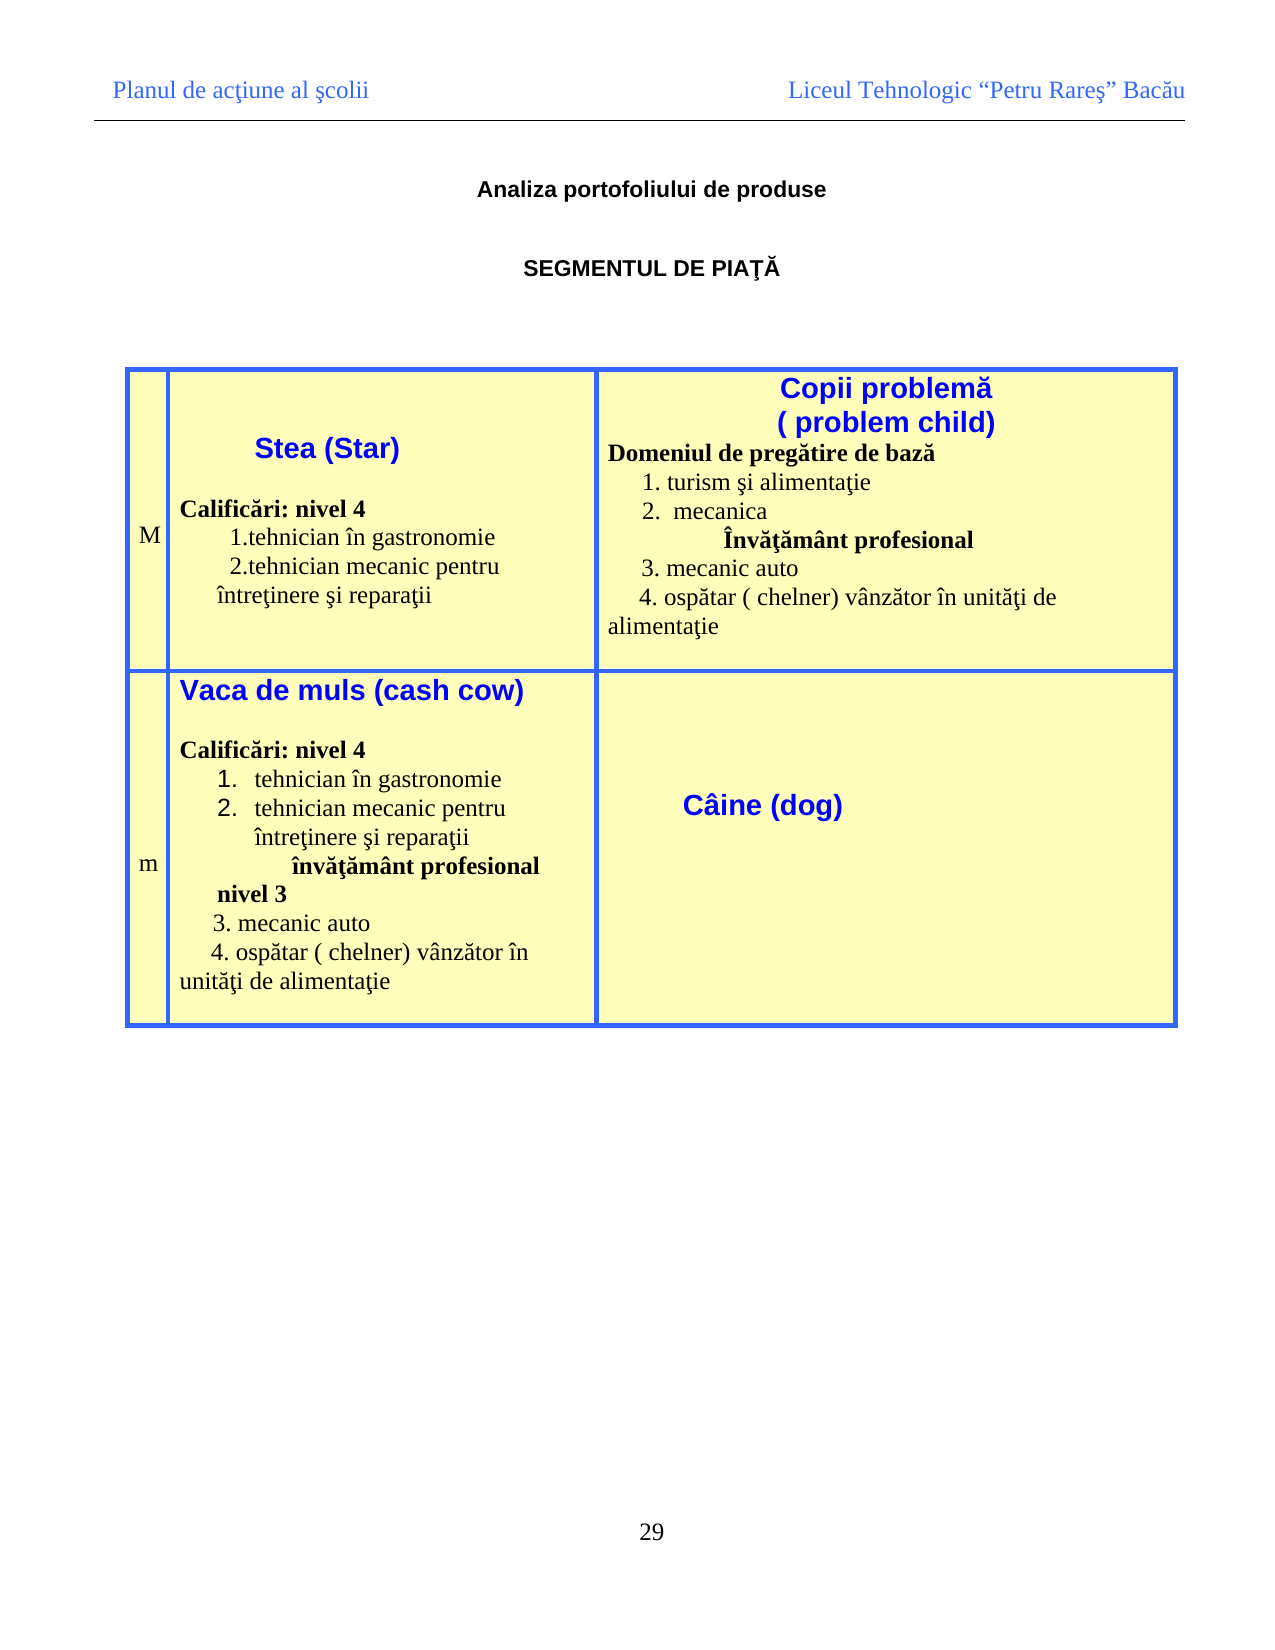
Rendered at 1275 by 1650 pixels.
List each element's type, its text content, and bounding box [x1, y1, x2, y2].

table_header Stea (Star) Calificări: nivel 4 1.tehnician în gastronomie 2.tehnician mecanic pentru întreţinere şi reparaţii [170, 372, 594, 668]
table_header M [130, 372, 166, 668]
table_cell m [130, 673, 166, 1023]
table_cell Câine (dog) [599, 673, 1173, 1023]
table_cell Vaca de muls (cash cow) Calificări: nivel 4 tehnician în gastronomie tehnician mecanic pentru întreţinere şi reparaţii învăţământ profesional nivel 3 3. mecanic auto 4. ospătar ( chelner) vânzător în unităţi de alimentaţie [170, 673, 594, 1023]
text Segmentul de piaţă [112, 255, 1191, 282]
text Analiza portofoliului de produse [112, 176, 1191, 203]
table_header Copii problemă ( problem child) Domeniul de pregătire de bază 1. turism şi alimentaţie 2. mecanica Învăţământ profesional 3. mecanic auto 4. ospătar ( chelner) vânzător în unităţi de alimentaţie [599, 372, 1173, 668]
